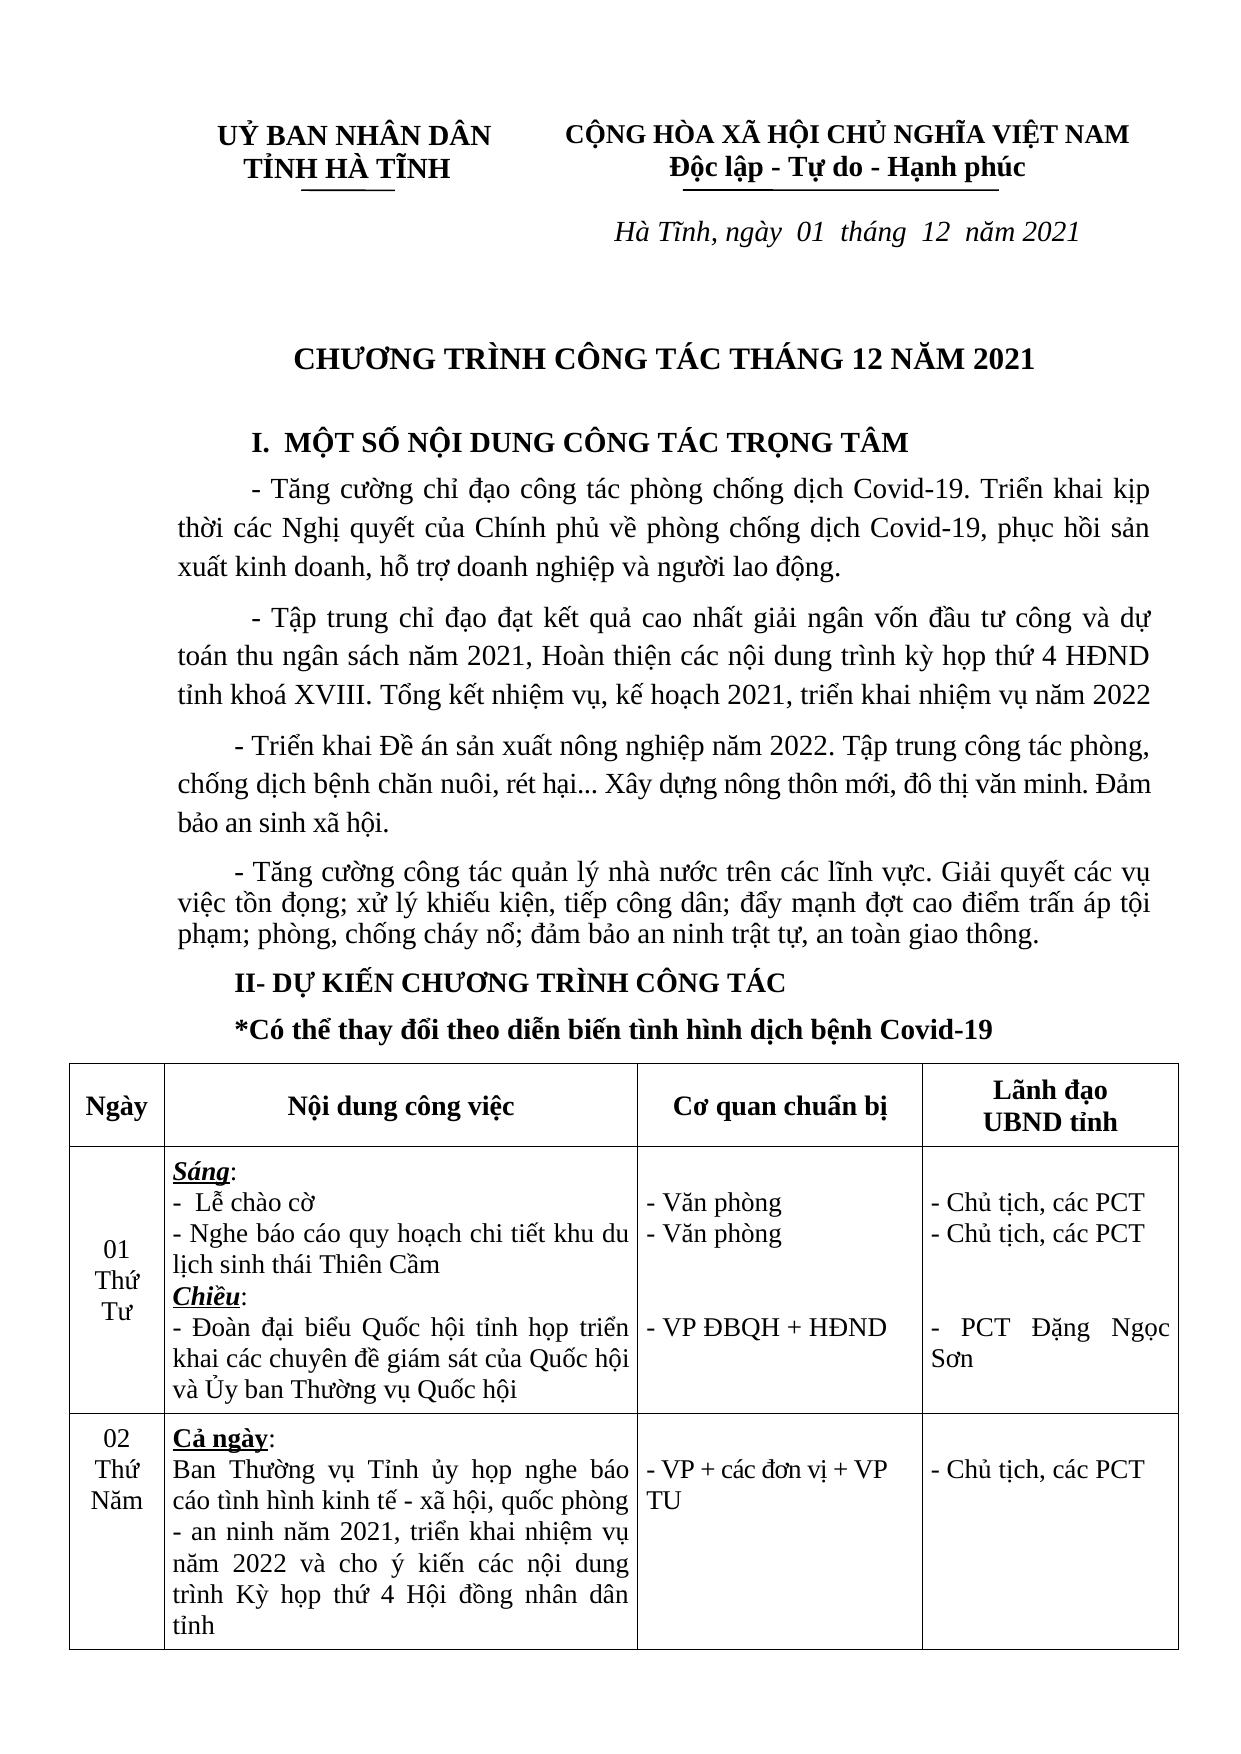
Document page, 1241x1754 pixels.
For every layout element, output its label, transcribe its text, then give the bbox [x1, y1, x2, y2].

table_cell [165, 1414, 637, 1648]
table_header UỶ BAN NHÂN DÂN TỈNH HÀ TĨNH [158, 118, 524, 268]
table_cell 02 Thứ Năm [70, 1414, 164, 1648]
text - Triển khai Đề án sản xuất nông nghiệp năm 2022. Tập trung công tác phòng, chống dịch bệnh chăn nuôi, rét hại... Xây dựng nông thôn mới, đô thị văn minh. Đảm bảo an sinh xã hội. [177, 728, 1152, 838]
table_cell Sáng: - Lễ chào cờ - Nghe báo cáo quy hoạch chi tiết khu du lịch sinh thái Thiên Cầm Chiều: - Đoàn đại biểu Quốc hội tỉnh họp triển khai các chuyên đề giám sát của Quốc hội và Ủy ban Thường vụ Quốc hội [165, 1147, 637, 1413]
table_header Lãnh đạo UBND tỉnh [923, 1064, 1178, 1146]
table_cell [638, 1414, 922, 1648]
table_cell - Văn phòng - Văn phòng - VP ĐBQH + HĐND [638, 1147, 922, 1413]
table_header CỘNG HÒA XÃ HỘI CHỦ NGHĨA VIỆT NAM Độc lập - Tự do - Hạnh phúc Hà Tĩnh, ngày 01 tháng 12 năm 2021 [524, 118, 1171, 268]
text - Tăng cường công tác quản lý nhà nước trên các lĩnh vực. Giải quyết các vụ việc tồn đọng; xử lý khiếu kiện, tiếp công dân; đẩy mạnh đợt cao điểm trấn áp tội phạm; phòng, chống cháy nổ; đảm bảo an ninh trật tự, an toàn giao thông. [177, 856, 1152, 950]
text *Có thể thay đổi theo diễn biến tình hình dịch bệnh Covid-19 [177, 1012, 1152, 1046]
table_header Cơ quan chuẩn bị [638, 1064, 922, 1146]
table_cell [923, 1414, 1178, 1648]
text - Tăng cường chỉ đạo công tác phòng chống dịch Covid-19. Triển khai kịp thời các Nghị quyết của Chính phủ về phòng chống dịch Covid-19, phục hồi sản xuất kinh doanh, hỗ trợ doanh nghiệp và người lao động. [177, 472, 1152, 582]
text I. MỘT SỐ NỘI DUNG CÔNG TÁC TRỌNG TÂM [177, 424, 1152, 459]
text - Tập trung chỉ đạo đạt kết quả cao nhất giải ngân vốn đầu tư công và dự toán thu ngân sách năm 2021, Hoàn thiện các nội dung trình kỳ họp thứ 4 HĐND tỉnh khoá XVIII. Tổng kết nhiệm vụ, kế hoạch 2021, triển khai nhiệm vụ năm 2022 [177, 600, 1152, 710]
table_cell 01 Thứ Tư [70, 1147, 164, 1413]
table_cell - Chủ tịch, các PCT - Chủ tịch, các PCT - PCT Đặng Ngọc Sơn [923, 1147, 1178, 1413]
table_header Nội dung công việc [165, 1064, 637, 1146]
table_header Ngày [70, 1064, 164, 1146]
text CHƯƠNG TRÌNH CÔNG TÁC THÁNG 12 NĂM 2021 [177, 340, 1152, 376]
text II- DỰ KIẾN CHƯƠNG TRÌNH CÔNG TÁC [177, 962, 1152, 1000]
